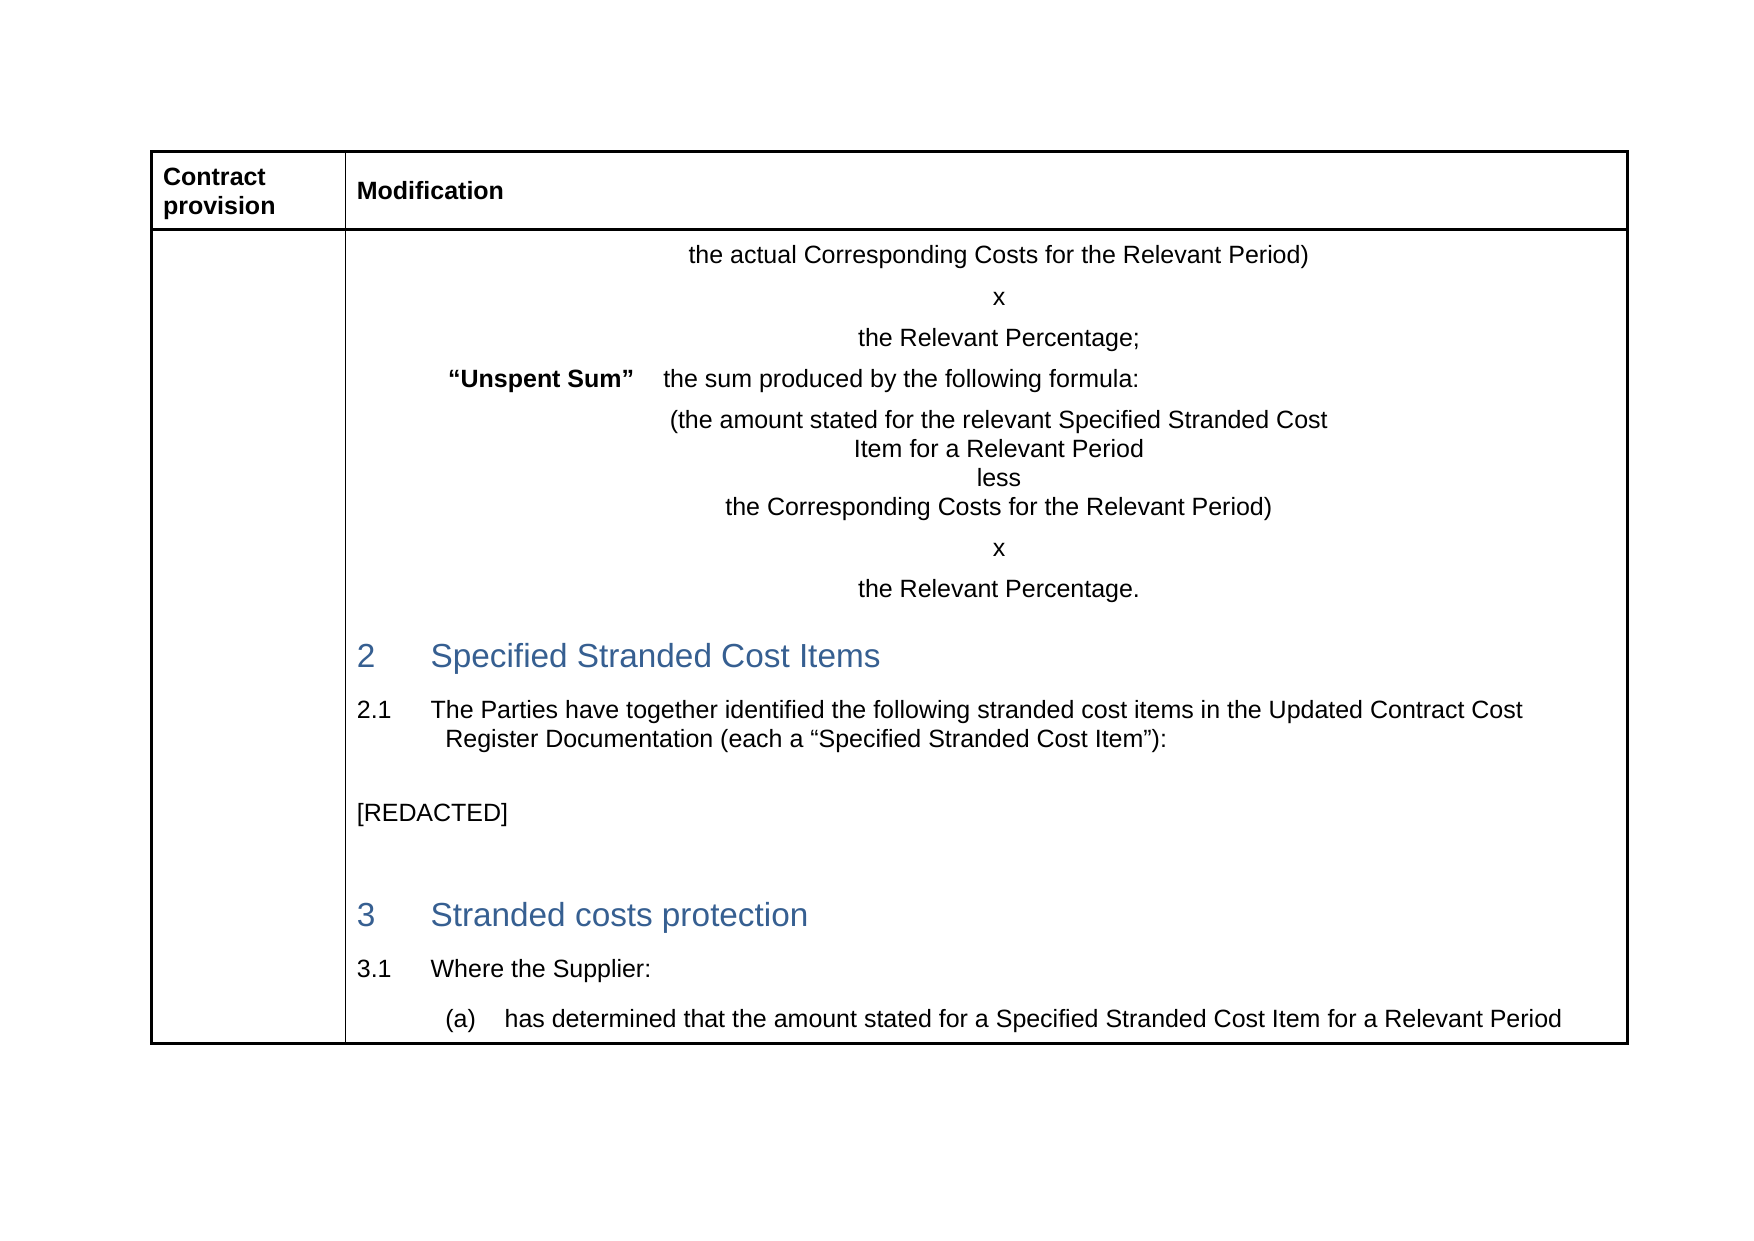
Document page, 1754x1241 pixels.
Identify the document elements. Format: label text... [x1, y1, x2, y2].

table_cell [346, 231, 1626, 1042]
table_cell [153, 231, 345, 1042]
table_header Contract provision [153, 153, 345, 228]
table_header Modification [346, 153, 1626, 228]
